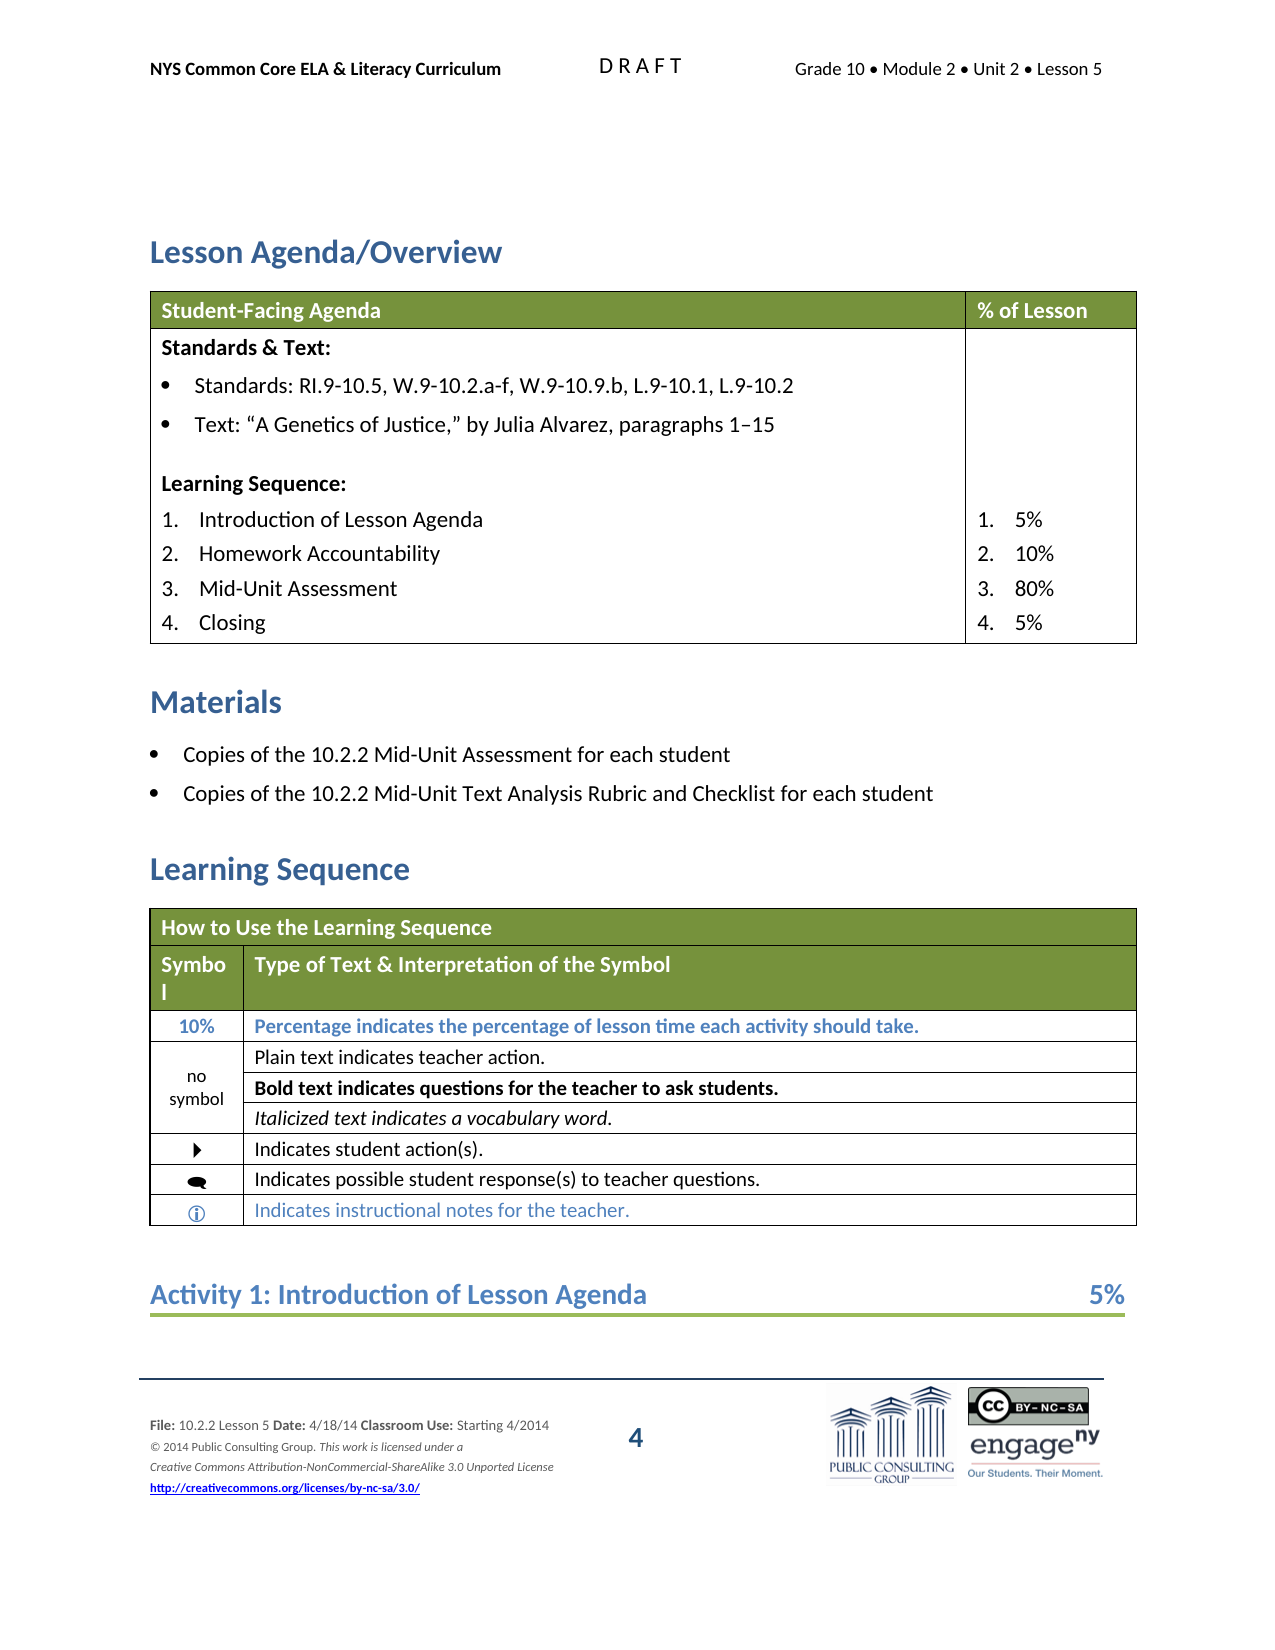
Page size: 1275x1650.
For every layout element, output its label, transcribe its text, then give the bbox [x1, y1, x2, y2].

table_cell Italicized text indicates a vocabulary word. [244, 1103, 1136, 1133]
table_cell Indicates instructional notes for the teacher. [244, 1195, 1136, 1225]
table_cell Plain text indicates teacher action. [244, 1042, 1136, 1072]
table_cell Percentage indicates the percentage of lesson time each activity should take. [244, 1011, 1136, 1041]
table_cell no symbol [151, 1042, 243, 1133]
table_cell Bold text indicates questions for the teacher to ask students. [244, 1073, 1136, 1102]
list Copies of the 10.2.2 Mid-Unit Assessment for each student [150, 740, 1125, 768]
text Activity 1: Introduction of Lesson Agenda 5% [150, 1276, 1125, 1313]
table_cell 5% 10% 80% 5% [966, 465, 1136, 642]
table_cell [151, 1195, 243, 1225]
picture [825, 1382, 1104, 1487]
subtitle Learning Sequence [150, 848, 1125, 889]
subtitle Lesson Agenda/Overview [150, 231, 1125, 272]
table_cell [151, 1165, 243, 1194]
table_cell Indicates possible student response(s) to teacher questions. [244, 1165, 1136, 1194]
table_cell [966, 329, 1136, 465]
subtitle Materials [150, 681, 1125, 722]
table_header % of Lesson [966, 292, 1136, 328]
list Copies of the 10.2.2 Mid-Unit Text Analysis Rubric and Checklist for each student [150, 779, 1125, 807]
table_cell [151, 1134, 243, 1163]
table_header How to Use the Learning Sequence [151, 909, 1136, 945]
table_cell Standards & Text: Standards: RI.9-10.5, W.9-10.2.a-f, W.9-10.9.b, L.9-10.1, L.9-10.2 Text: “A Genetics of Justice,” by Julia Alvarez, paragraphs 1–15 [151, 329, 965, 465]
table_cell 10% [151, 1011, 243, 1041]
table_header Student-Facing Agenda [151, 292, 965, 328]
table_cell Indicates student action(s). [244, 1134, 1136, 1163]
table_cell Symbol [151, 946, 243, 1010]
table_cell Learning Sequence: Introduction of Lesson Agenda Homework Accountability Mid-Unit Assessment Closing [151, 465, 965, 642]
table_cell Type of Text & Interpretation of the Symbol [244, 946, 1136, 1010]
